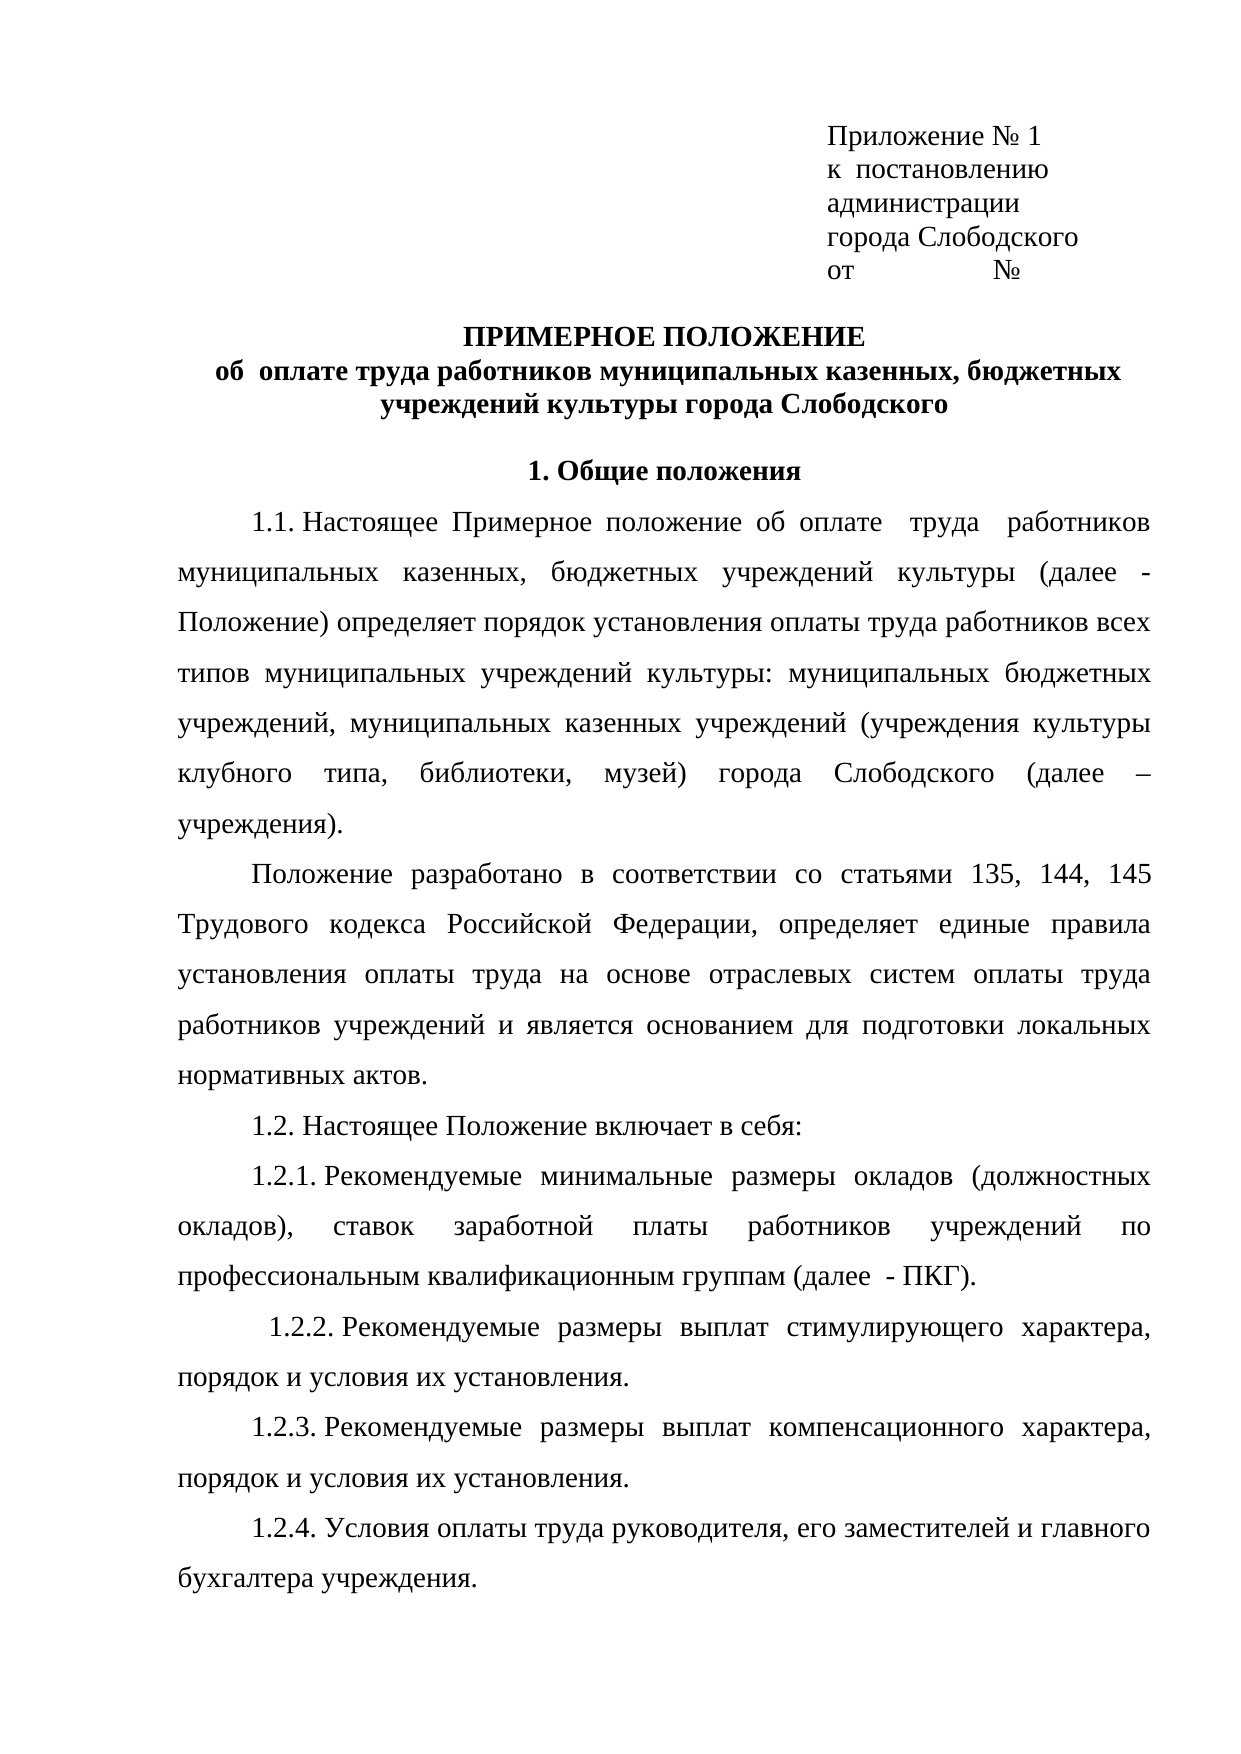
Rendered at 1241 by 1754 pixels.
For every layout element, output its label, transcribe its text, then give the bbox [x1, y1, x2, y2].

text 1.2.4. Условия оплаты труда руководителя, его заместителей и главного бухгалтера учреждения. [177, 1510, 1152, 1594]
text Положение разработано в соответствии со статьями 135, 144, 145 Трудового кодекса Российской Федерации, определяет единые правила установления оплаты труда на основе отраслевых систем оплаты труда работников учреждений и является основанием для подготовки локальных нормативных актов. [177, 856, 1152, 1091]
text 1.2.3. Рекомендуемые размеры выплат компенсационного характера, порядок и условия их установления. [177, 1409, 1152, 1493]
text города Слободского [827, 219, 1152, 252]
text 1.2.2. Рекомендуемые размеры выплат стимулирующего характера, порядок и условия их установления. [177, 1309, 1152, 1393]
text 1.2. Настоящее Положение включает в себя: [177, 1108, 1152, 1141]
text от № [827, 252, 1152, 286]
text 1. Общие положения [177, 453, 1152, 487]
text Приложение № 1 [827, 118, 1152, 152]
text ПРИМЕРНОЕ ПОЛОЖЕНИЕ [177, 319, 1152, 353]
text 1.1. Настоящее Примерное положение об оплате труда работников муниципальных казенных, бюджетных учреждений культуры (далее - Положение) определяет порядок установления оплаты труда работников всех типов муниципальных учреждений культуры: муниципальных бюджетных учреждений, муниципальных казенных учреждений (учреждения культуры клубного типа, библиотеки, музей) города Слободского (далее – учреждения). [177, 504, 1152, 839]
text к постановлению администрации [827, 152, 1152, 219]
text об оплате труда работников муниципальных казенных, бюджетных учреждений культуры города Слободского [177, 353, 1152, 420]
text 1.2.1. Рекомендуемые минимальные размеры окладов (должностных окладов), ставок заработной платы работников учреждений по профессиональным квалификационным группам (далее - ПКГ). [177, 1158, 1152, 1292]
